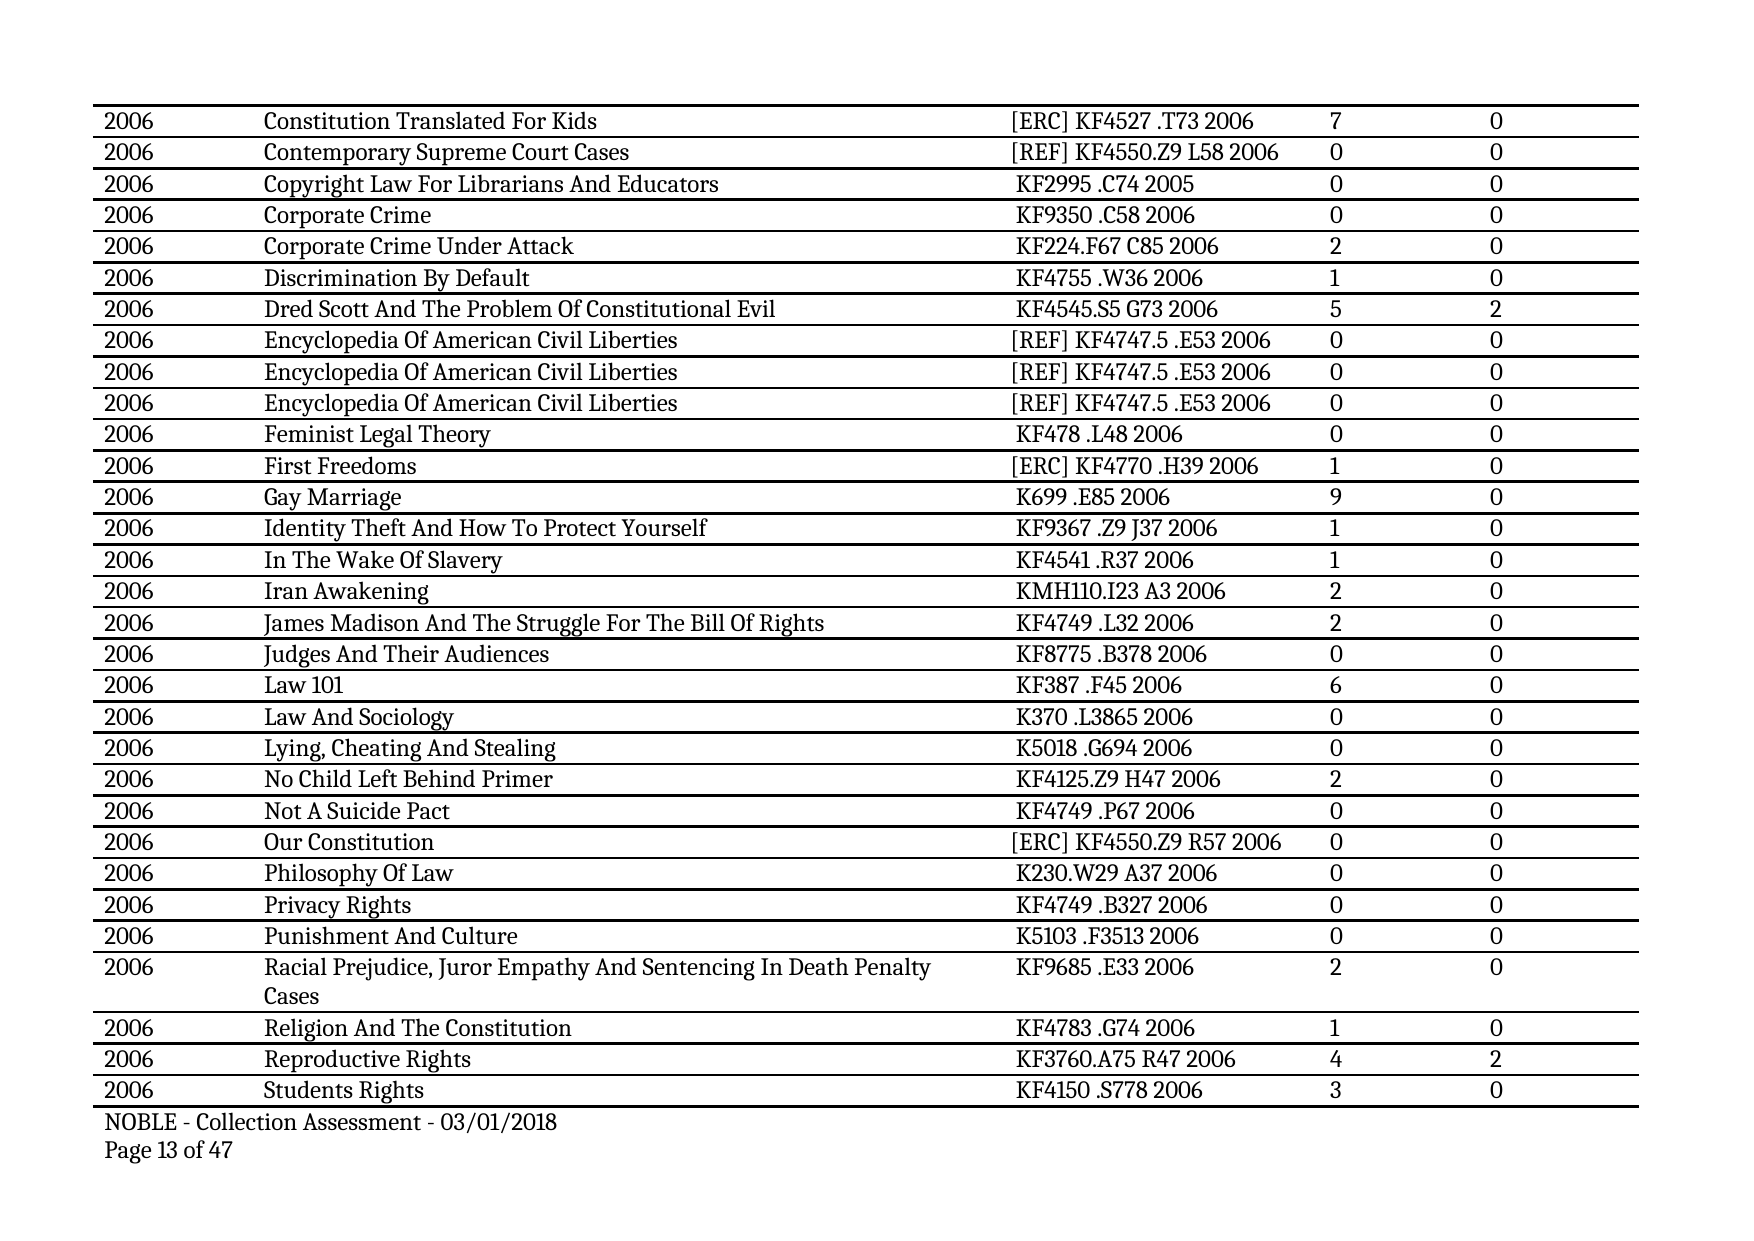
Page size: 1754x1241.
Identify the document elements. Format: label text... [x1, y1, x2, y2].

table_cell [ERC] KF4550.Z9 R57 2006 [999, 828, 1319, 857]
table_cell 9 [1319, 483, 1478, 512]
table_cell 2006 [93, 420, 253, 449]
table_cell [REF] KF4747.5 .E53 2006 [999, 358, 1319, 386]
table_cell 0 [1479, 797, 1638, 825]
table_cell 2006 [93, 765, 253, 794]
table_cell KF4125.Z9 H47 2006 [999, 765, 1319, 794]
table_cell James Madison And The Struggle For The Bill Of Rights [253, 608, 999, 637]
table_cell Encyclopedia Of American Civil Liberties [253, 389, 999, 418]
table_cell 0 [1319, 326, 1478, 355]
table_cell 2006 [93, 703, 253, 731]
table_cell 0 [1319, 703, 1478, 731]
table_cell Philosophy Of Law [253, 859, 999, 888]
table_cell 1 [1319, 264, 1478, 292]
table_cell K5103 .F3513 2006 [999, 922, 1319, 951]
table_cell 2006 [93, 201, 253, 229]
table_cell 0 [1479, 389, 1638, 418]
table_cell 2006 [93, 170, 253, 198]
table_cell 2006 [93, 1045, 253, 1073]
table_cell 2006 [93, 734, 253, 763]
table_cell 0 [1479, 1013, 1638, 1042]
table_cell KF4545.S5 G73 2006 [999, 295, 1319, 324]
table_cell 1 [1319, 452, 1478, 480]
table_cell Feminist Legal Theory [253, 420, 999, 449]
table_cell 0 [1479, 671, 1638, 700]
table_cell KMH110.I23 A3 2006 [999, 577, 1319, 606]
table_cell KF4783 .G74 2006 [999, 1013, 1319, 1042]
table_cell 4 [1319, 1045, 1478, 1073]
table_cell KF4749 .L32 2006 [999, 608, 1319, 637]
table_cell Lying, Cheating And Stealing [253, 734, 999, 763]
table_cell 0 [1479, 859, 1638, 888]
table_cell Punishment And Culture [253, 922, 999, 951]
table_cell Encyclopedia Of American Civil Liberties [253, 326, 999, 355]
table_cell 0 [1479, 828, 1638, 857]
table_cell Identity Theft And How To Protect Yourself [253, 515, 999, 543]
table_cell [REF] KF4747.5 .E53 2006 [999, 389, 1319, 418]
table_cell 2006 [93, 859, 253, 888]
table_cell Contemporary Supreme Court Cases [253, 138, 999, 167]
table_cell 2006 [93, 640, 253, 668]
table_cell KF478 .L48 2006 [999, 420, 1319, 449]
table_cell Law 101 [253, 671, 999, 700]
table_cell 2006 [93, 483, 253, 512]
table_cell Judges And Their Audiences [253, 640, 999, 668]
table_cell 2006 [93, 138, 253, 167]
table_cell 2006 [93, 358, 253, 386]
table_cell 5 [1319, 295, 1478, 324]
table_cell 0 [1319, 734, 1478, 763]
table_cell KF4150 .S778 2006 [999, 1076, 1319, 1105]
table_cell 2006 [93, 264, 253, 292]
table_cell 2006 [93, 953, 253, 1011]
table_cell K370 .L3865 2006 [999, 703, 1319, 731]
table_cell 0 [1479, 170, 1638, 198]
table_cell Students Rights [253, 1076, 999, 1105]
table_cell 6 [1319, 671, 1478, 700]
table_cell Dred Scott And The Problem Of Constitutional Evil [253, 295, 999, 324]
table_cell 2006 [93, 326, 253, 355]
table_cell 0 [1479, 515, 1638, 543]
table_cell KF4755 .W36 2006 [999, 264, 1319, 292]
table_cell KF9685 .E33 2006 [999, 953, 1319, 1011]
table_cell 0 [1319, 922, 1478, 951]
table_cell In The Wake Of Slavery [253, 546, 999, 574]
table_cell 2 [1319, 608, 1478, 637]
table_cell 1 [1319, 546, 1478, 574]
table_cell 2006 [93, 671, 253, 700]
table_cell KF4541 .R37 2006 [999, 546, 1319, 574]
table_cell 2 [1319, 765, 1478, 794]
table_cell 3 [1319, 1076, 1478, 1105]
table_cell [ERC] KF4770 .H39 2006 [999, 452, 1319, 480]
table_cell Gay Marriage [253, 483, 999, 512]
table_cell 0 [1319, 138, 1478, 167]
table_cell 2006 [93, 389, 253, 418]
table_cell [REF] KF4550.Z9 L58 2006 [999, 138, 1319, 167]
table_cell 0 [1319, 201, 1478, 229]
table_cell 2006 [93, 452, 253, 480]
table_cell 1 [1319, 515, 1478, 543]
table_cell 0 [1319, 389, 1478, 418]
table_cell 0 [1479, 891, 1638, 919]
table_cell 2006 [93, 107, 253, 136]
table_cell 0 [1479, 577, 1638, 606]
table_cell KF4749 .B327 2006 [999, 891, 1319, 919]
table_cell 0 [1479, 546, 1638, 574]
table_cell 0 [1319, 358, 1478, 386]
table_cell 0 [1319, 859, 1478, 888]
table_cell 0 [1479, 232, 1638, 261]
table_cell 0 [1479, 264, 1638, 292]
table_cell Our Constitution [253, 828, 999, 857]
table_cell 0 [1479, 765, 1638, 794]
table_cell KF3760.A75 R47 2006 [999, 1045, 1319, 1073]
table_cell 2006 [93, 1013, 253, 1042]
table_cell KF9367 .Z9 J37 2006 [999, 515, 1319, 543]
table_cell 0 [1479, 201, 1638, 229]
table_cell 0 [1479, 452, 1638, 480]
table_cell 0 [1479, 608, 1638, 637]
table_cell 0 [1479, 107, 1638, 136]
table_cell Encyclopedia Of American Civil Liberties [253, 358, 999, 386]
table_cell [ERC] KF4527 .T73 2006 [999, 107, 1319, 136]
table_cell 0 [1479, 326, 1638, 355]
table_cell K5018 .G694 2006 [999, 734, 1319, 763]
table_cell 2 [1479, 1045, 1638, 1073]
table_cell 2006 [93, 515, 253, 543]
table_cell First Freedoms [253, 452, 999, 480]
table_cell Not A Suicide Pact [253, 797, 999, 825]
table_cell 0 [1479, 953, 1638, 1011]
table_cell K230.W29 A37 2006 [999, 859, 1319, 888]
table_cell 0 [1319, 828, 1478, 857]
table_cell [REF] KF4747.5 .E53 2006 [999, 326, 1319, 355]
table_cell 2 [1319, 953, 1478, 1011]
table_cell 2006 [93, 546, 253, 574]
table_cell 0 [1479, 734, 1638, 763]
table_cell 0 [1479, 1076, 1638, 1105]
table_cell 0 [1479, 640, 1638, 668]
table_cell KF2995 .C74 2005 [999, 170, 1319, 198]
table_cell 0 [1479, 138, 1638, 167]
table_cell 0 [1319, 420, 1478, 449]
table_cell 0 [1479, 483, 1638, 512]
table_cell Privacy Rights [253, 891, 999, 919]
table_cell 0 [1479, 703, 1638, 731]
table_cell 2006 [93, 232, 253, 261]
table_cell 0 [1319, 797, 1478, 825]
table_cell Religion And The Constitution [253, 1013, 999, 1042]
table_cell 0 [1479, 922, 1638, 951]
table_cell 2006 [93, 1076, 253, 1105]
table_cell KF9350 .C58 2006 [999, 201, 1319, 229]
table_cell Constitution Translated For Kids [253, 107, 999, 136]
table_cell 0 [1319, 170, 1478, 198]
table_cell KF387 .F45 2006 [999, 671, 1319, 700]
table_cell Law And Sociology [253, 703, 999, 731]
table_cell 2 [1319, 577, 1478, 606]
table_cell 0 [1319, 640, 1478, 668]
table_cell 2 [1479, 295, 1638, 324]
table_cell 2006 [93, 891, 253, 919]
table_cell KF4749 .P67 2006 [999, 797, 1319, 825]
table_cell Iran Awakening [253, 577, 999, 606]
table_cell 0 [1319, 891, 1478, 919]
table_cell Copyright Law For Librarians And Educators [253, 170, 999, 198]
table_cell 2 [1319, 232, 1478, 261]
table_cell Discrimination By Default [253, 264, 999, 292]
table_cell 2006 [93, 577, 253, 606]
table_cell Racial Prejudice, Juror Empathy And Sentencing In Death Penalty Cases [253, 953, 999, 1011]
table_cell 2006 [93, 295, 253, 324]
table_cell 2006 [93, 922, 253, 951]
table_cell No Child Left Behind Primer [253, 765, 999, 794]
table_cell 0 [1479, 420, 1638, 449]
table_cell 0 [1479, 358, 1638, 386]
table_cell Reproductive Rights [253, 1045, 999, 1073]
table_cell Corporate Crime Under Attack [253, 232, 999, 261]
table_cell Corporate Crime [253, 201, 999, 229]
table_cell 2006 [93, 608, 253, 637]
table_cell 2006 [93, 828, 253, 857]
table_cell K699 .E85 2006 [999, 483, 1319, 512]
table_cell KF224.F67 C85 2006 [999, 232, 1319, 261]
table_cell KF8775 .B378 2006 [999, 640, 1319, 668]
table_cell 7 [1319, 107, 1478, 136]
table_cell 1 [1319, 1013, 1478, 1042]
table_cell 2006 [93, 797, 253, 825]
